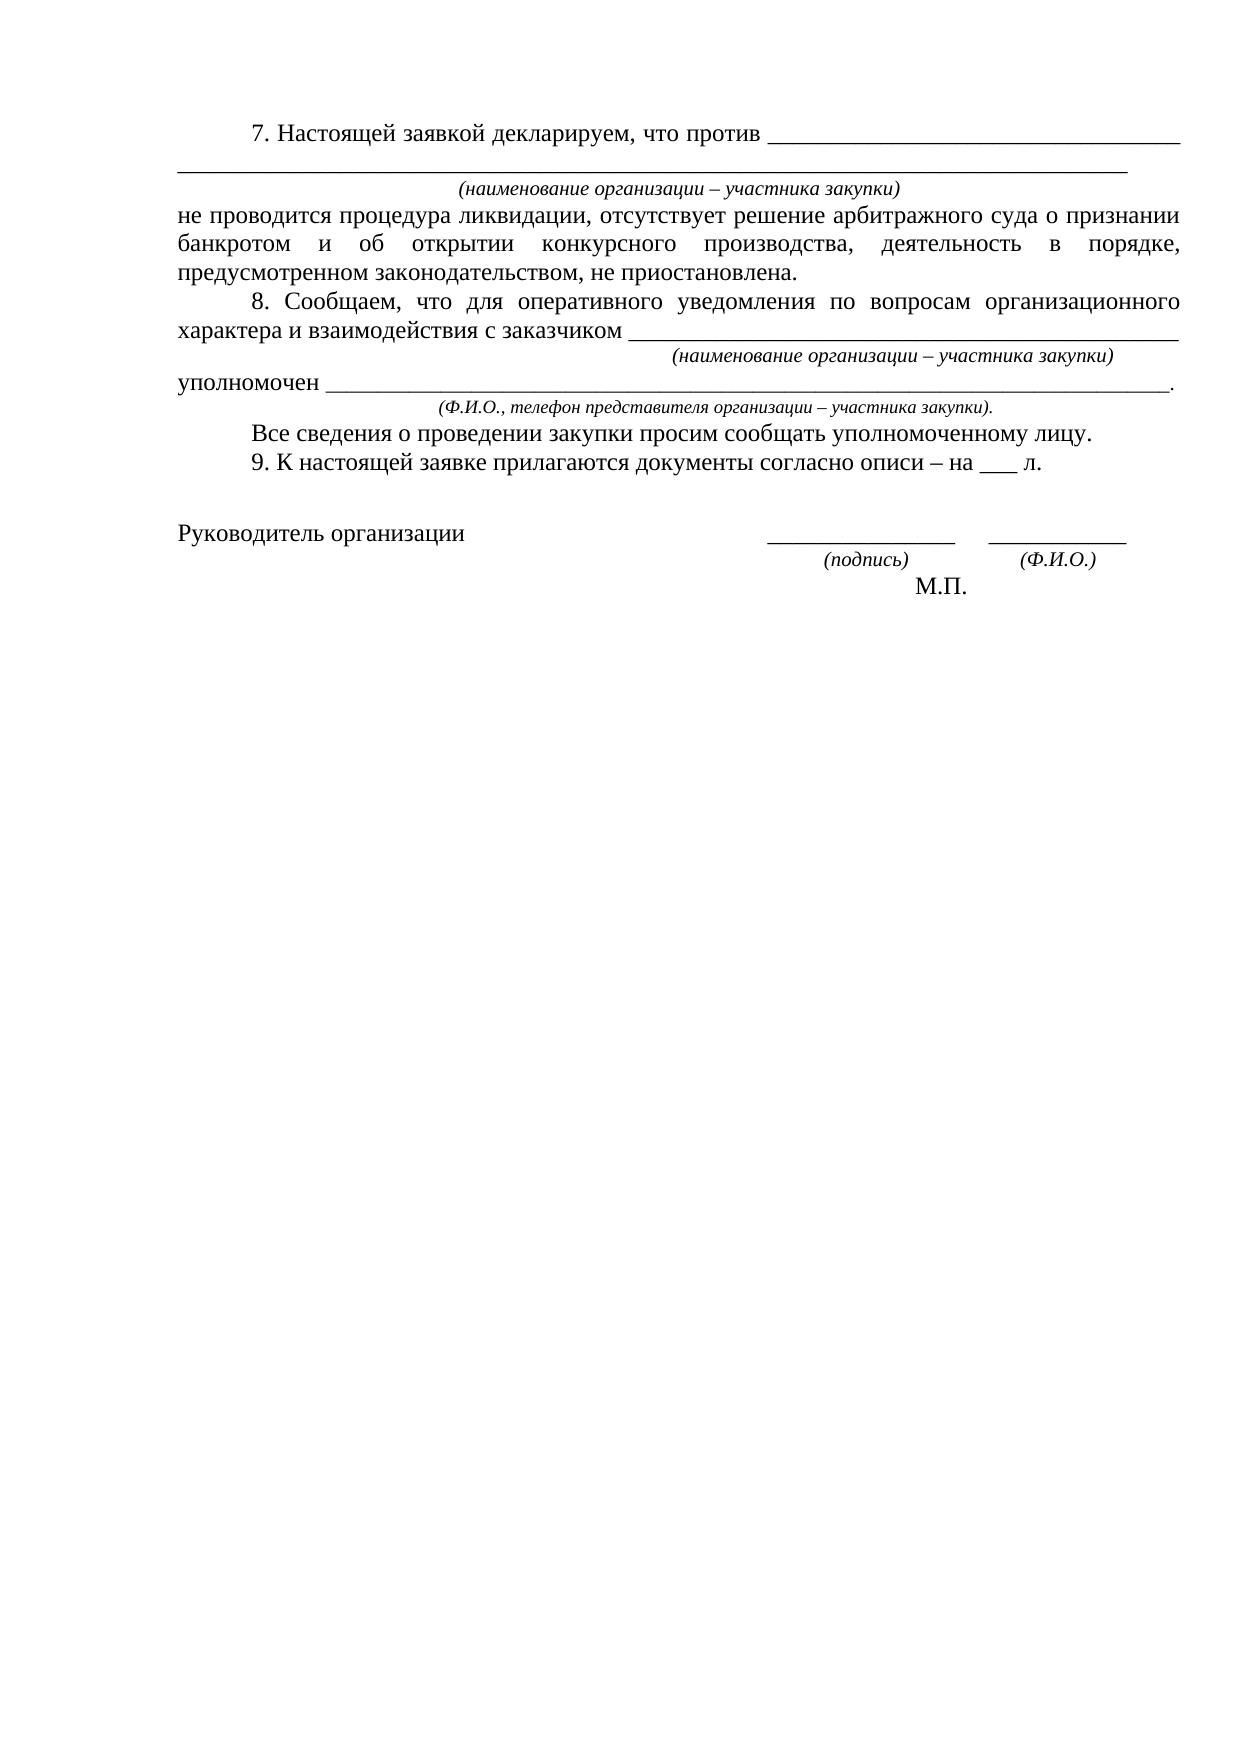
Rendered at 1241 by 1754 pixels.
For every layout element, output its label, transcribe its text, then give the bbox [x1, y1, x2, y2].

text (подпись) (Ф.И.О.) [177, 547, 1181, 571]
text М.П. [841, 571, 1181, 600]
text Все сведения о проведении закупки просим сообщать уполномоченному лицу. [177, 418, 1181, 447]
text 9. К настоящей заявке прилагаются документы согласно описи – на ___ л. [177, 447, 1181, 475]
text (наименование организации – участника закупки) [177, 176, 1181, 200]
text уполномочен _________________________________________________________________________________. [177, 367, 1181, 396]
text Руководитель организации _______________ ___________ [177, 518, 1181, 547]
text 7. Настоящей заявкой декларируем, что против _________________________________ ____________________________________________________________________________ [177, 118, 1181, 176]
text 8. Сообщаем, что для оперативного уведомления по вопросам организационного характера и взаимодействия с заказчиком ____________________________________________ [177, 286, 1181, 343]
text (Ф.И.О., телефон представителя организации – участника закупки). [177, 396, 1181, 418]
text (наименование организации – участника закупки) [620, 343, 1181, 367]
text не проводится процедура ликвидации, отсутствует решение арбитражного суда о признании банкротом и об открытии конкурсного производства, деятельность в порядке, предусмотренном законодательством, не приостановлена. [177, 200, 1181, 286]
